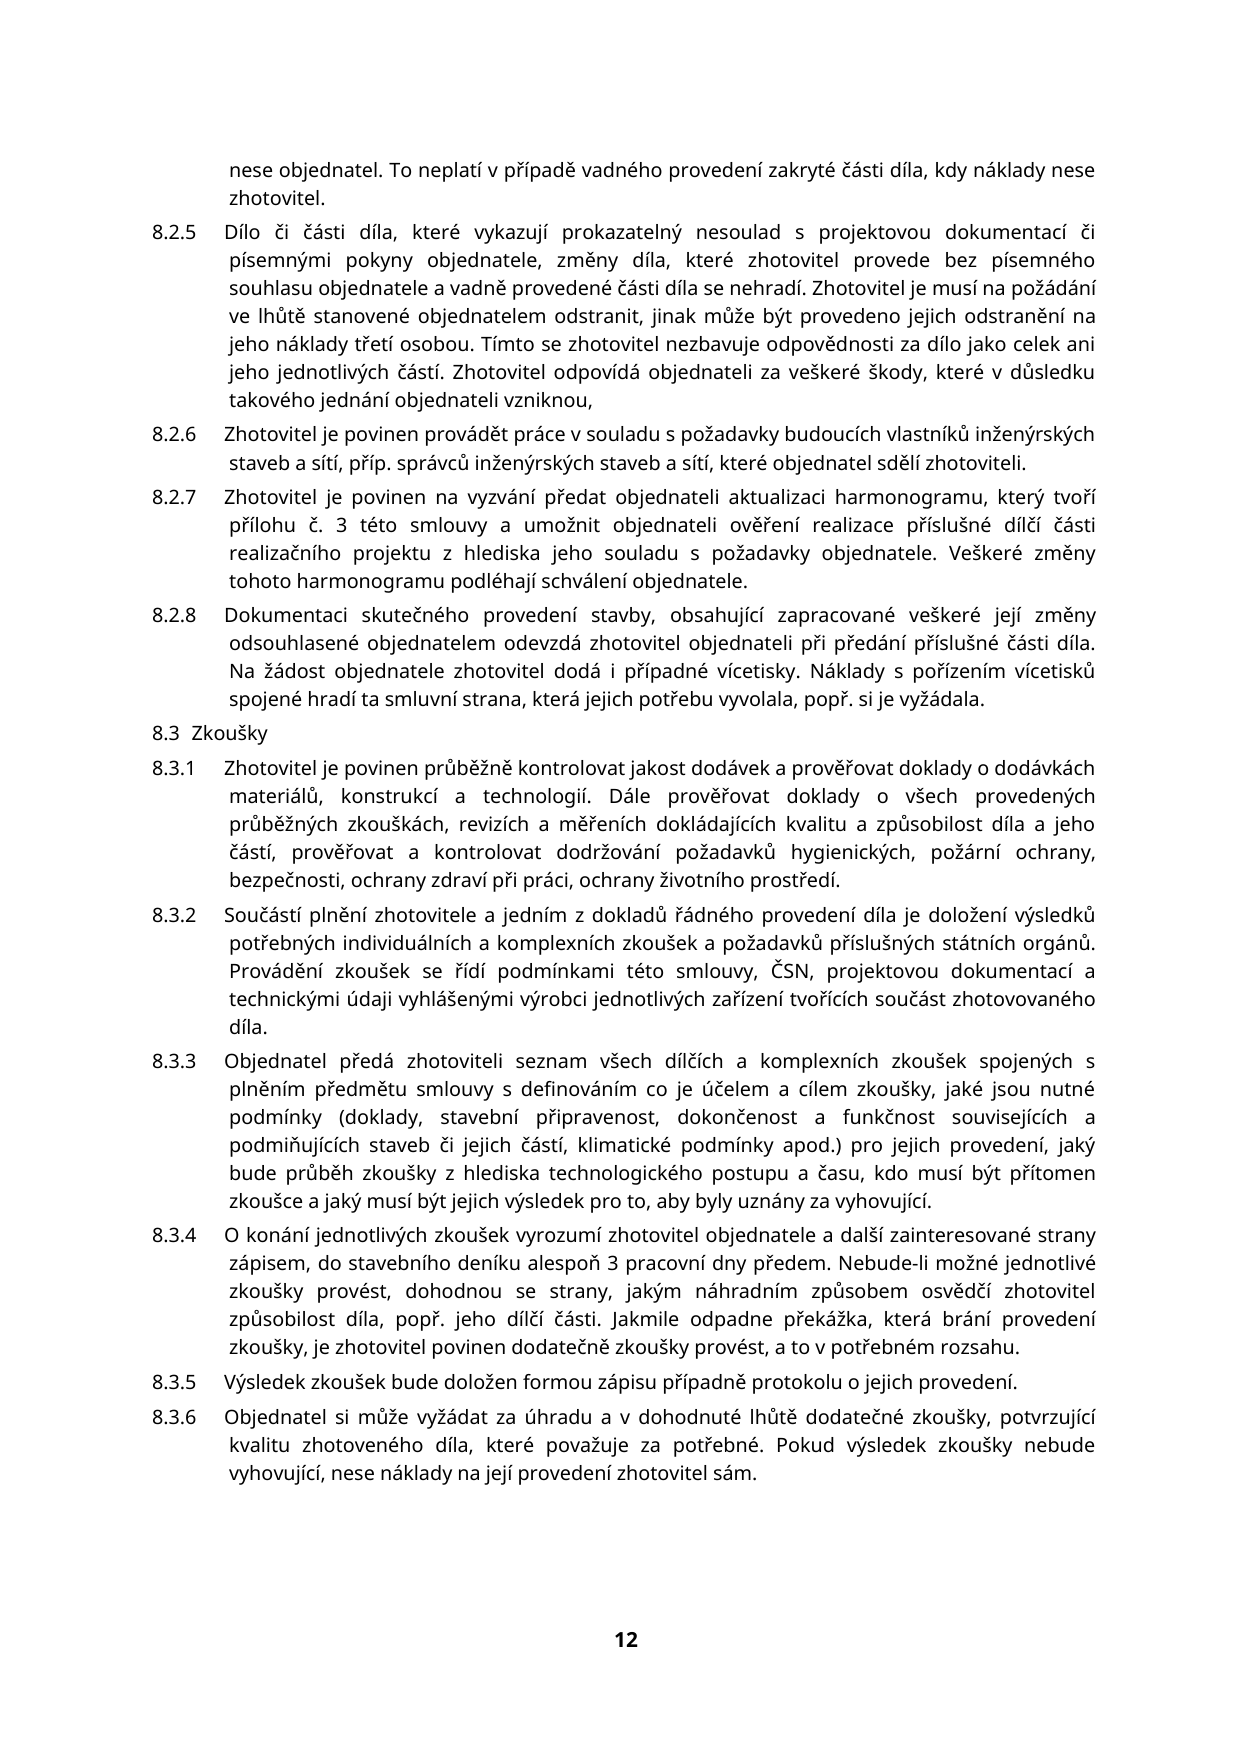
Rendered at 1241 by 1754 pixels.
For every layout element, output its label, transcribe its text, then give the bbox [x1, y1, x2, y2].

text nese objednatel. To neplatí v případě vadného provedení zakryté části díla, kdy náklady nese zhotovitel. [229, 155, 1097, 211]
list Zhotovitel je povinen na vyzvání předat objednateli aktualizaci harmonogramu, který tvoří přílohu č. 3 této smlouvy a umožnit objednateli ověření realizace příslušné dílčí části realizačního projektu z hlediska jeho souladu s požadavky objednatele. Veškeré změny tohoto harmonogramu podléhají schválení objednatele. [152, 482, 1097, 594]
list Zhotovitel je povinen provádět práce v souladu s požadavky budoucích vlastníků inženýrských staveb a sítí, příp. správců inženýrských staveb a sítí, které objednatel sdělí zhotoviteli. [152, 419, 1097, 476]
list Výsledek zkoušek bude doložen formou zápisu případně protokolu o jejich provedení. [152, 1373, 1097, 1393]
list Zkoušky [250, 725, 1097, 745]
list Zhotovitel je povinen průběžně kontrolovat jakost dodávek a prověřovat doklady o dodávkách materiálů, konstrukcí a technologií. Dále prověřovat doklady o všech provedených průběžných zkouškách, revizích a měřeních dokládajících kvalitu a způsobilost díla a jeho částí, prověřovat a kontrolovat dodržování požadavků hygienických, požární ochrany, bezpečnosti, ochrany zdraví při práci, ochrany životního prostředí. [152, 753, 1097, 893]
list Objednatel si může vyžádat za úhradu a v dohodnuté lhůtě dodatečné zkoušky, potvrzující kvalitu zhotoveného díla, které považuje za potřebné. Pokud výsledek zkoušky nebude vyhovující, nese náklady na její provedení zhotovitel sám. [152, 1402, 1097, 1486]
list Dokumentaci skutečného provedení stavby, obsahující zapracované veškeré její změny odsouhlasené objednatelem odevzdá zhotovitel objednateli při předání příslušné části díla. Na žádost objednatele zhotovitel dodá i případné vícetisky. Náklady s pořízením vícetisků spojené hradí ta smluvní strana, která jejich potřebu vyvolala, popř. si je vyžádala. [152, 600, 1097, 712]
list Dílo či části díla, které vykazují prokazatelný nesoulad s projektovou dokumentací či písemnými pokyny objednatele, změny díla, které zhotovitel provede bez písemného souhlasu objednatele a vadně provedené části díla se nehradí. Zhotovitel je musí na požádání ve lhůtě stanovené objednatelem odstranit, jinak může být provedeno jejich odstranění na jeho náklady třetí osobou. Tímto se zhotovitel nezbavuje odpovědnosti za dílo jako celek ani jeho jednotlivých částí. Zhotovitel odpovídá objednateli za veškeré škody, které v důsledku takového jednání objednateli vzniknou, [152, 217, 1097, 413]
text 12 [614, 1631, 638, 1652]
list Zkoušky [152, 725, 261, 745]
list O konání jednotlivých zkoušek vyrozumí zhotovitel objednatele a další zainteresované strany zápisem, do stavebního deníku alespoň 3 pracovní dny předem. Nebude-li možné jednotlivé zkoušky provést, dohodnou se strany, jakým náhradním způsobem osvědčí zhotovitel způsobilost díla, popř. jeho dílčí části. Jakmile odpadne překážka, která brání provedení zkoušky, je zhotovitel povinen dodatečně zkoušky provést, a to v potřebném rozsahu. [152, 1220, 1097, 1360]
list Součástí plnění zhotovitele a jedním z dokladů řádného provedení díla je doložení výsledků potřebných individuálních a komplexních zkoušek a požadavků příslušných státních orgánů. Provádění zkoušek se řídí podmínkami této smlouvy, ČSN, projektovou dokumentací a technickými údaji vyhlášenými výrobci jednotlivých zařízení tvořících součást zhotovovaného díla. [152, 899, 1097, 1040]
list Objednatel předá zhotoviteli seznam všech dílčích a komplexních zkoušek spojených s plněním předmětu smlouvy s definováním co je účelem a cílem zkoušky, jaké jsou nutné podmínky (doklady, stavební připravenost, dokončenost a funkčnost souvisejících a podmiňujících staveb či jejich částí, klimatické podmínky apod.) pro jejich provedení, jaký bude průběh zkoušky z hlediska technologického postupu a času, kdo musí být přítomen zkoušce a jaký musí být jejich výsledek pro to, aby byly uznány za vyhovující. [152, 1046, 1097, 1214]
